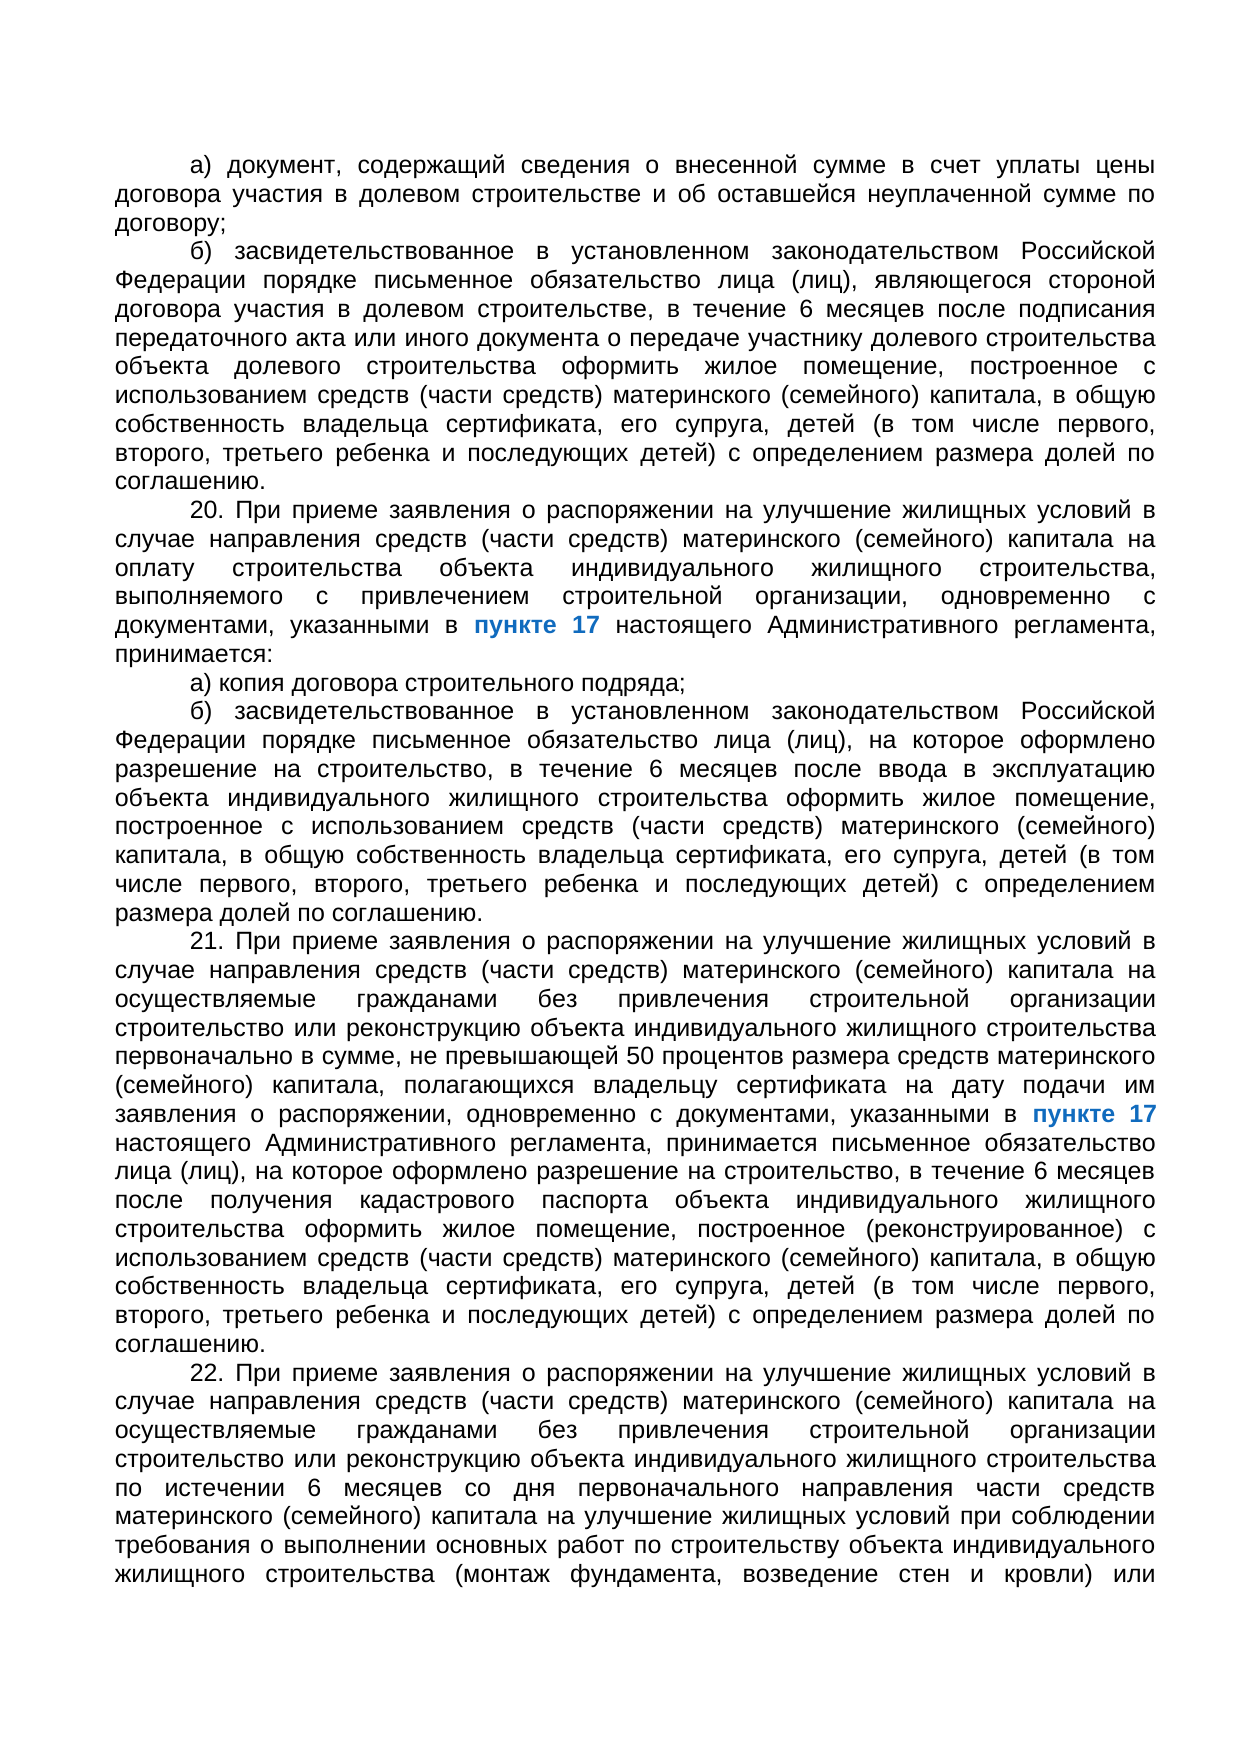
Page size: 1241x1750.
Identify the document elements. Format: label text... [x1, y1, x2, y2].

text а) документ, содержащий сведения о внесенной сумме в счет уплаты цены договора участия в долевом строительстве и об оставшейся неуплаченной сумме по договору; [114, 150, 1157, 236]
text а) копия договора строительного подряда; [114, 667, 1157, 696]
text б) засвидетельствованное в установленном законодательством Российской Федерации порядке письменное обязательство лица (лиц), являющегося стороной договора участия в долевом строительстве, в течение 6 месяцев после подписания передаточного акта или иного документа о передаче участнику долевого строительства объекта долевого строительства оформить жилое помещение, построенное с использованием средств (части средств) материнского (семейного) капитала, в общую собственность владельца сертификата, его супруга, детей (в том числе первого, второго, третьего ребенка и последующих детей) с определением размера долей по соглашению. [114, 236, 1157, 495]
text 21. При приеме заявления о распоряжении на улучшение жилищных условий в случае направления средств (части средств) материнского (семейного) капитала на осуществляемые гражданами без привлечения строительной организации строительство или реконструкцию объекта индивидуального жилищного строительства первоначально в сумме, не превышающей 50 процентов размера средств материнского (семейного) капитала, полагающихся владельцу сертификата на дату подачи им заявления о распоряжении, одновременно с документами, указанными в пункте 17 настоящего Административного регламента, принимается письменное обязательство лица (лиц), на которое оформлено разрешение на строительство, в течение 6 месяцев после получения кадастрового паспорта объекта индивидуального жилищного строительства оформить жилое помещение, построенное (реконструированное) с использованием средств (части средств) материнского (семейного) капитала, в общую собственность владельца сертификата, его супруга, детей (в том числе первого, второго, третьего ребенка и последующих детей) с определением размера долей по соглашению. [114, 926, 1157, 1357]
text б) засвидетельствованное в установленном законодательством Российской Федерации порядке письменное обязательство лица (лиц), на которое оформлено разрешение на строительство, в течение 6 месяцев после ввода в эксплуатацию объекта индивидуального жилищного строительства оформить жилое помещение, построенное с использованием средств (части средств) материнского (семейного) капитала, в общую собственность владельца сертификата, его супруга, детей (в том числе первого, второго, третьего ребенка и последующих детей) с определением размера долей по соглашению. [114, 696, 1157, 926]
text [114, 1357, 1157, 1587]
text 20. При приеме заявления о распоряжении на улучшение жилищных условий в случае направления средств (части средств) материнского (семейного) капитала на оплату строительства объекта индивидуального жилищного строительства, выполняемого с привлечением строительной организации, одновременно с документами, указанными в пункте 17 настоящего Административного регламента, принимается: [114, 495, 1157, 667]
